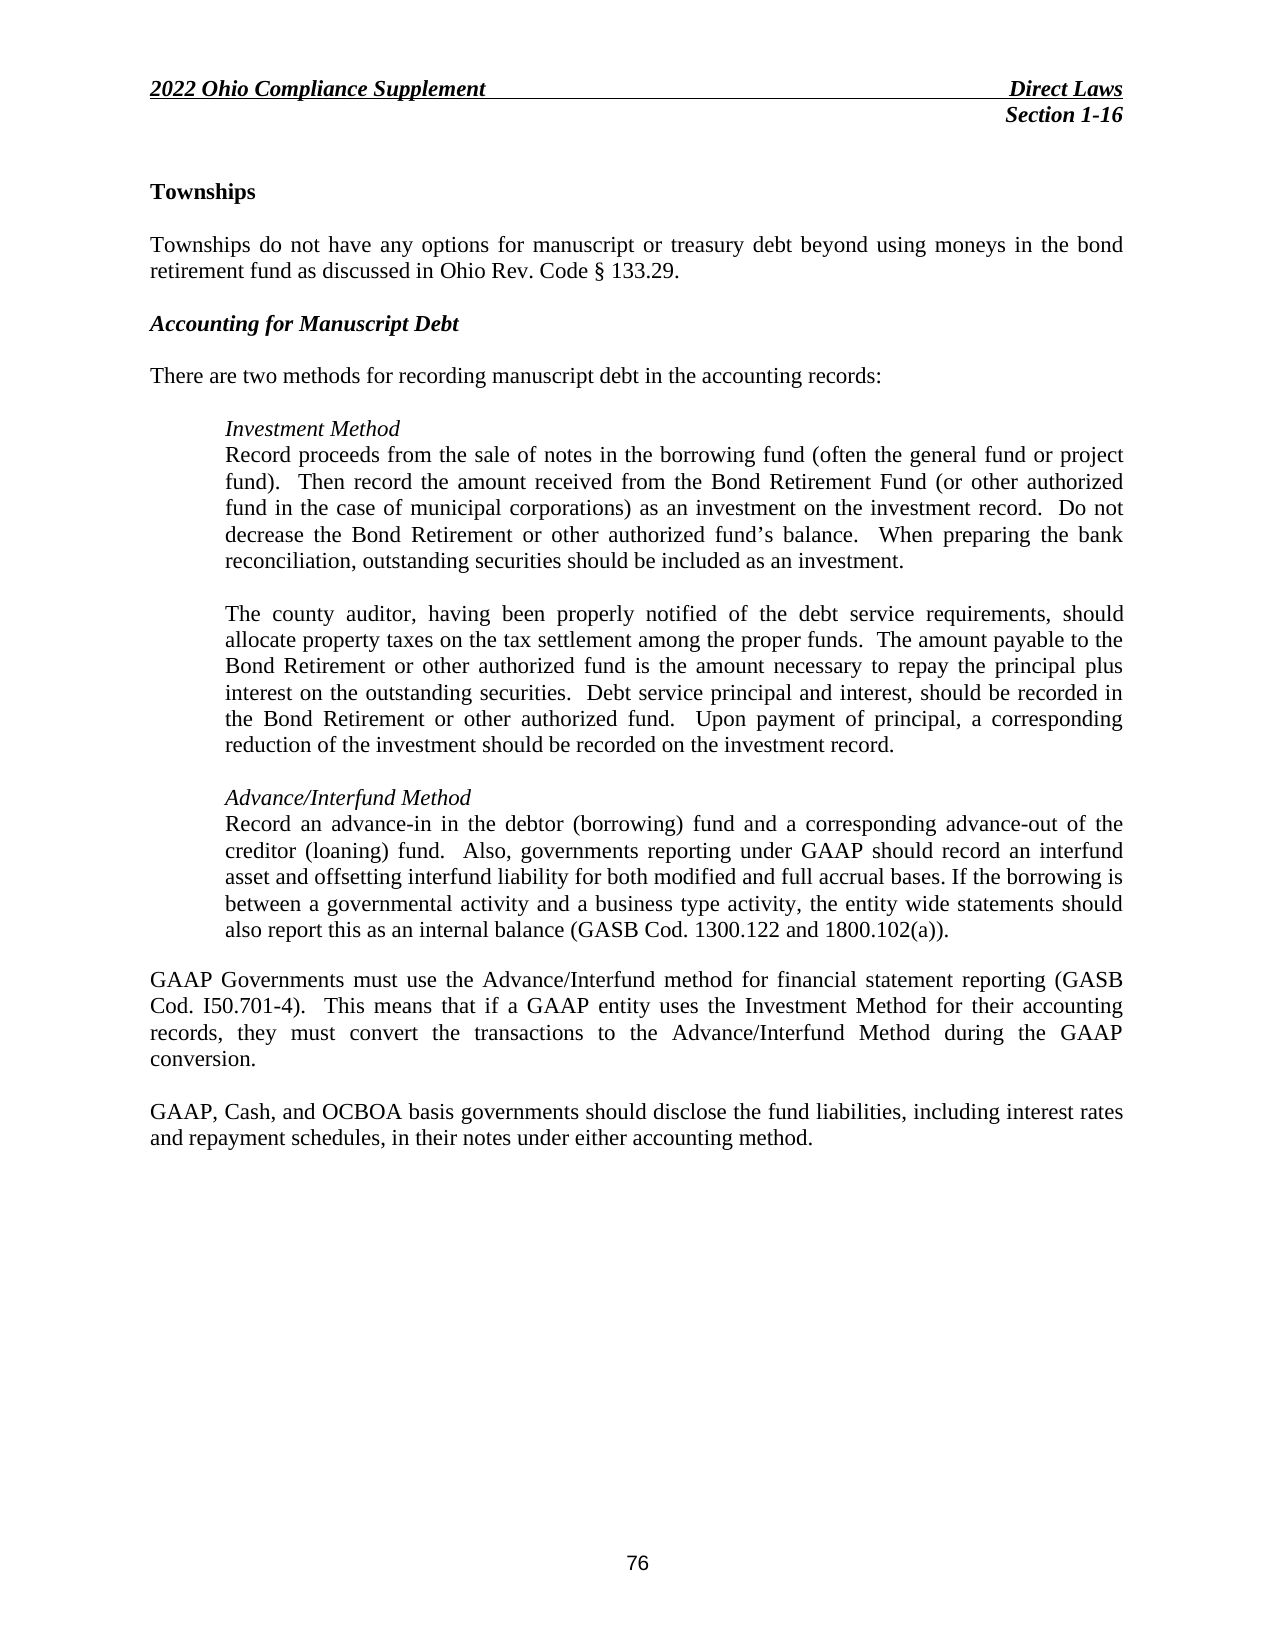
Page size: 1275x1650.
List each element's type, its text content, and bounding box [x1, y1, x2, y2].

text Townships [150, 178, 1125, 204]
text Accounting for Manuscript Debt [150, 310, 1125, 336]
text The county auditor, having been properly notified of the debt service requirements, should allocate property taxes on the tax settlement among the proper funds. The amount payable to the Bond Retirement or other authorized fund is the amount necessary to repay the principal plus interest on the outstanding securities. Debt service principal and interest, should be recorded in the Bond Retirement or other authorized fund. Upon payment of principal, a corresponding reduction of the investment should be recorded on the investment record. [225, 600, 1125, 758]
text There are two methods for recording manuscript debt in the accounting records: [150, 362, 1125, 389]
text GAAP, Cash, and OCBOA basis governments should disclose the fund liabilities, including interest rates and repayment schedules, in their notes under either accounting method. [150, 1098, 1125, 1151]
text Record proceeds from the sale of notes in the borrowing fund (often the general fund or project fund). Then record the amount received from the Bond Retirement Fund (or other authorized fund in the case of municipal corporations) as an investment on the investment record. Do not decrease the Bond Retirement or other authorized fund’s balance. When preparing the bank reconciliation, outstanding securities should be included as an investment. [225, 442, 1125, 573]
text Investment Method [225, 415, 1125, 442]
text GAAP Governments must use the Advance/Interfund method for financial statement reporting (GASB Cod. I50.701-4). This means that if a GAAP entity uses the Investment Method for their accounting records, they must convert the transactions to the Advance/Interfund Method during the GAAP conversion. [150, 966, 1125, 1072]
text Record an advance-in in the debtor (borrowing) fund and a corresponding advance-out of the creditor (loaning) fund. Also, governments reporting under GAAP should record an interfund asset and offsetting interfund liability for both modified and full accrual bases. If the borrowing is between a governmental activity and a business type activity, the entity wide statements should also report this as an internal balance (GASB Cod. 1300.122 and 1800.102(a)). [225, 811, 1125, 942]
text Advance/Interfund Method [225, 784, 1125, 811]
text Townships do not have any options for manuscript or treasury debt beyond using moneys in the bond retirement fund as discussed in Ohio Rev. Code § 133.29. [150, 231, 1125, 283]
